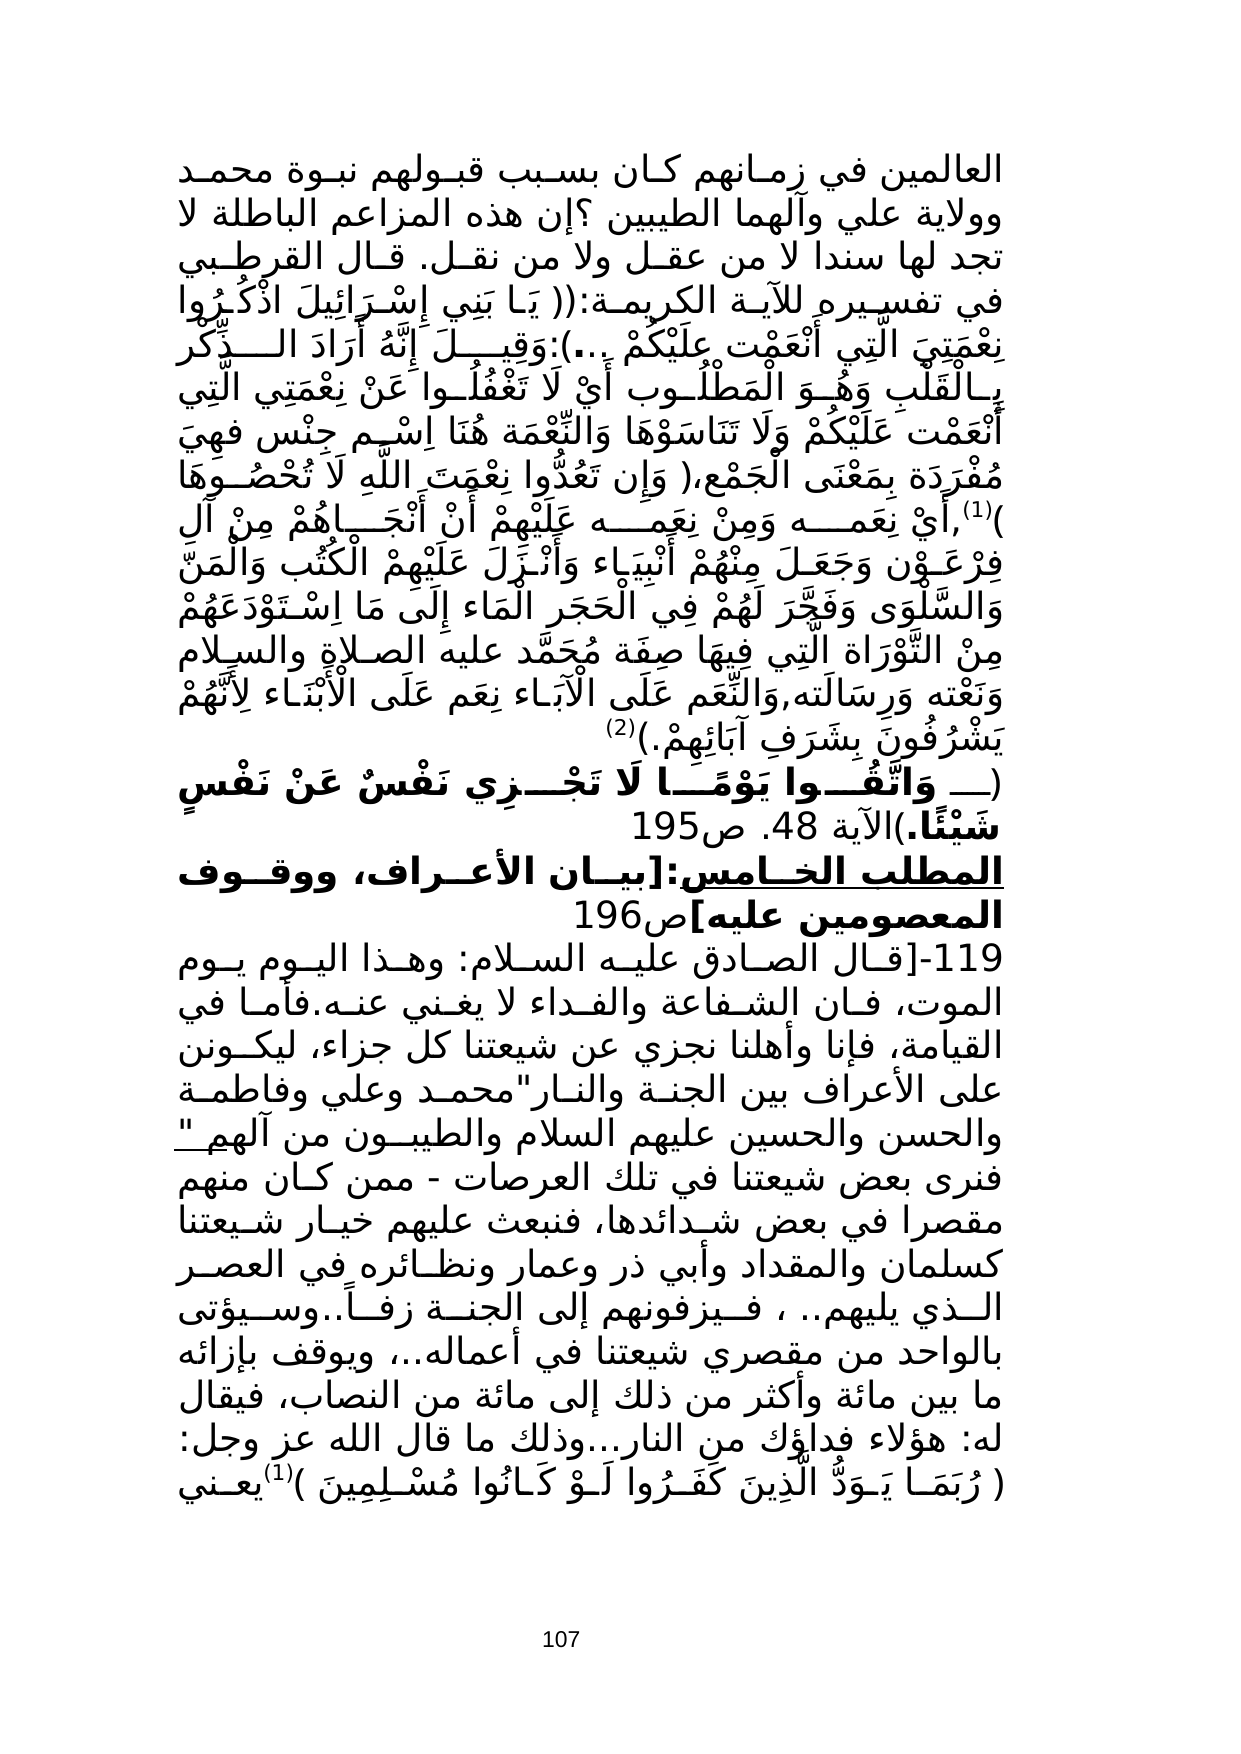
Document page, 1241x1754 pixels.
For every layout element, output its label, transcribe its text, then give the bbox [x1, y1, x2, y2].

text المطلب الخامس:[بيان الأعراف، ووقوف المعصومين عليه]ص196 [177, 849, 1004, 937]
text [177, 937, 1004, 1504]
table_header ﴿ وَاتَّقُوا يَوْمًا لَا تَجْزِي نَفْسٌ عَنْ نَفْسٍ شَيْئًا.﴾الآية 48. ص195 [87, 759, 1032, 849]
text العالمين في زمانهم كان بسبب قبولهم نبوة محمد وولاية علي وآلهما الطيبين ؟إن هذه المزاعم الباطلة لا تجد لها سندا لا من عقل ولا من نقل. قال القرطبي في تفسيره للآية الكريمة:(﴿ يَا بَنِي إِسْرَائِيلَ اذْكُرُوا نِعْمَتِيَ الَّتِي أَنْعَمْت علَيْكُمْ ...﴾:وَقِيلَ إِنَّهُ أَرَادَ الذِّكْر بِالْقَلْبِ وَهُوَ الْمَطْلُوب أَيْ لَا تَغْفُلُوا عَنْ نِعْمَتِي الَّتِي أَنْعَمْت عَلَيْكُمْ وَلَا تَنَاسَوْهَا وَالنِّعْمَة هُنَا اِسْم جِنْس فهِيَ مُفْرَدَة بِمَعْنَى الْجَمْع،﴿ وَإِن تَعُدُّوا نِعْمَتَ اللَّهِ لَا تُحْصُوهَا ﴾(1),أَيْ نِعَمه وَمِنْ نِعَمه عَلَيْهِمْ أَنْ أَنْجَاهُمْ مِنْ آلِ فِرْعَوْن وَجَعَلَ مِنْهُمْ أَنْبِيَاء وَأَنْزَلَ عَلَيْهِمْ الْكُتُب وَالْمَنّ وَالسَّلْوَى وَفَجَّرَ لَهُمْ فِي الْحَجَر الْمَاء إِلَى مَا اِسْتَوْدَعَهُمْ مِنْ التَّوْرَاة الَّتِي فِيهَا صِفَة مُحَمَّد عليه الصلاة والسلام وَنَعْته وَرِسَالَته,وَالنِّعَم عَلَى الْآبَاء نِعَم عَلَى الْأَبْنَاء لِأَنَّهُمْ يَشْرُفُونَ بِشَرَفِ آبَائِهِمْ.)(2) [177, 148, 1004, 759]
